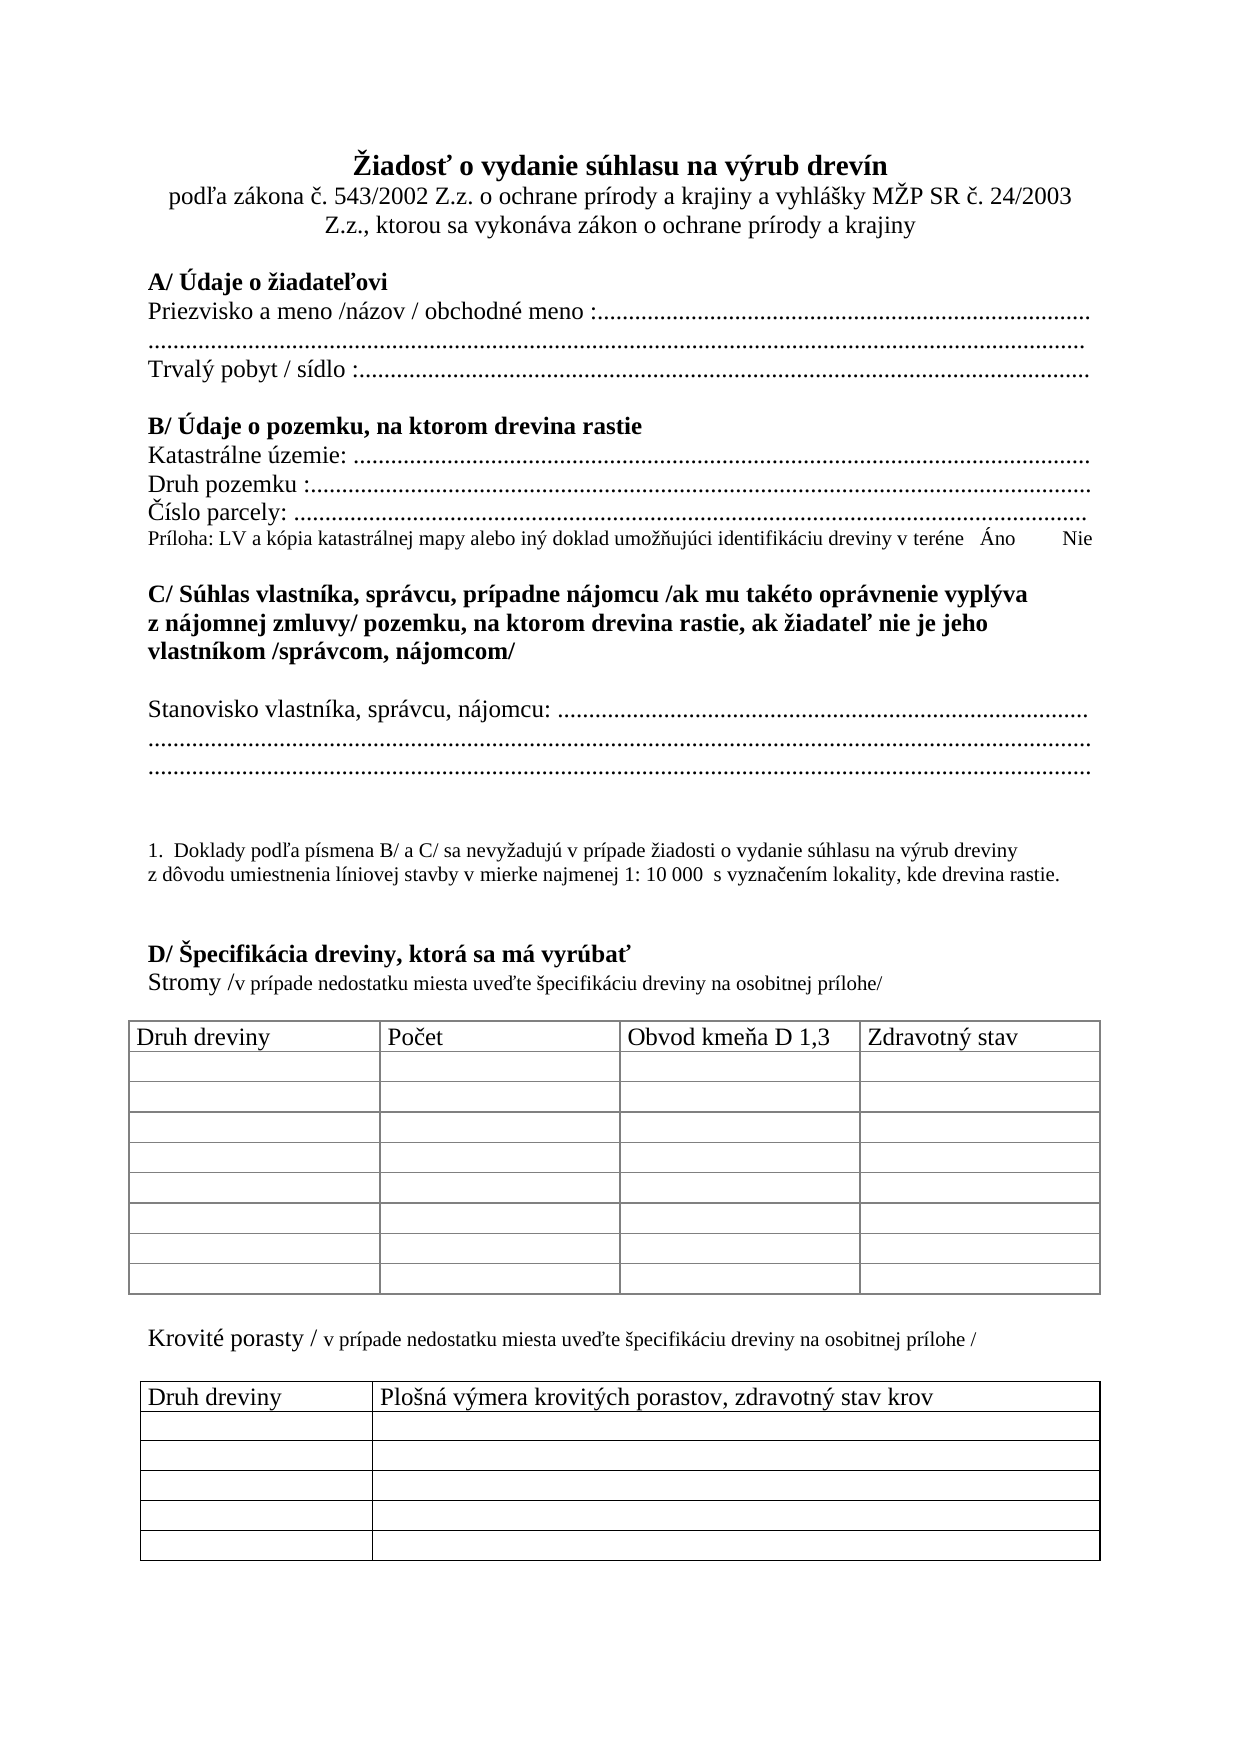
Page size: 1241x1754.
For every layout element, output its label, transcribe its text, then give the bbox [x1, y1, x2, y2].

table_cell [130, 1234, 379, 1263]
table_cell [130, 1204, 379, 1232]
table_cell [130, 1052, 379, 1081]
text Stanovisko vlastníka, správcu, nájomcu: ..................................................................................... [148, 694, 1093, 723]
text Príloha: LV a kópia katastrálnej mapy alebo iný doklad umožňujúci identifikáciu dreviny v teréne Áno Nie [148, 526, 1093, 550]
table_header Počet [381, 1022, 619, 1051]
table_cell [381, 1113, 619, 1141]
table_cell [621, 1143, 859, 1172]
table_cell [381, 1082, 619, 1111]
table_cell [861, 1204, 1099, 1232]
text Číslo parcely: ............................................................................................................................... [148, 497, 1093, 526]
table_header Plošná výmera krovitých porastov, zdravotný stav krov [373, 1382, 1099, 1411]
table_cell [621, 1173, 859, 1202]
table_cell [141, 1531, 372, 1559]
table_cell [373, 1501, 1099, 1530]
text .............................................................................................................................................................................................................................................................................................................. [148, 723, 1093, 780]
table_cell [621, 1052, 859, 1081]
table_header Druh dreviny [130, 1022, 379, 1051]
table_cell [141, 1501, 372, 1530]
table_cell [130, 1143, 379, 1172]
table_cell [861, 1052, 1099, 1081]
text Druh pozemku :............................................................................................................................. [148, 469, 1093, 497]
table_cell [373, 1471, 1099, 1500]
table_header Obvod kmeňa D 1,3 [621, 1022, 859, 1051]
table_cell [861, 1234, 1099, 1263]
text Priezvisko a meno /názov / obchodné meno :............................................................................... [148, 296, 1093, 325]
table_cell [141, 1441, 372, 1470]
table_cell [381, 1143, 619, 1172]
table_cell [861, 1143, 1099, 1172]
subtitle B/ Údaje o pozemku, na ktorom drevina rastie [148, 411, 1093, 440]
table_cell [381, 1052, 619, 1081]
table_cell [130, 1264, 379, 1293]
table_cell [373, 1531, 1099, 1559]
text Krovité porasty / v prípade nedostatku miesta uveďte špecifikáciu dreviny na osobitnej prílohe / [148, 1323, 1093, 1352]
text Stromy /v prípade nedostatku miesta uveďte špecifikáciu dreviny na osobitnej prílohe/ [148, 967, 1093, 996]
table_cell [130, 1082, 379, 1111]
table_cell [373, 1412, 1099, 1440]
table_cell [373, 1441, 1099, 1470]
text Katastrálne územie: ...................................................................................................................... [148, 440, 1093, 469]
table_cell [381, 1264, 619, 1293]
table_cell [141, 1412, 372, 1440]
text podľa zákona č. 543/2002 Z.z. o ochrane prírody a krajiny a vyhlášky MŽP SR č. 24/2003 Z.z., ktorou sa vykonáva zákon o ochrane prírody a krajiny [148, 181, 1093, 239]
table_cell [621, 1082, 859, 1111]
table_cell [861, 1173, 1099, 1202]
table_cell [861, 1113, 1099, 1141]
table_cell [861, 1264, 1099, 1293]
subtitle Žiadosť o vydanie súhlasu na výrub drevín [148, 148, 1093, 181]
table_cell [130, 1113, 379, 1141]
table_cell [381, 1234, 619, 1263]
table_cell [381, 1173, 619, 1202]
subtitle D/ Špecifikácia dreviny, ktorá sa má vyrúbať [148, 939, 1093, 967]
text 1. Doklady podľa písmena B/ a C/ sa nevyžadujú v prípade žiadosti o vydanie súhlasu na výrub dreviny z dôvodu umiestnenia líniovej stavby v mierke najmenej 1: 10 000 s vyznačením lokality, kde drevina rastie. [148, 838, 1093, 886]
table_header Zdravotný stav [861, 1022, 1099, 1051]
table_cell [621, 1113, 859, 1141]
table_cell [861, 1082, 1099, 1111]
table_cell [621, 1264, 859, 1293]
text Trvalý pobyt / sídlo :..................................................................................................................... [148, 354, 1093, 382]
table_cell [621, 1234, 859, 1263]
text ...................................................................................................................................................... [148, 325, 1093, 354]
text C/ Súhlas vlastníka, správcu, prípadne nájomcu /ak mu takéto oprávnenie vyplýva z nájomnej zmluvy/ pozemku, na ktorom drevina rastie, ak žiadateľ nie je jeho vlastníkom /správcom, nájomcom/ [148, 579, 1093, 665]
table_header Druh dreviny [141, 1382, 372, 1411]
table_cell [130, 1173, 379, 1202]
table_cell [381, 1204, 619, 1232]
table_cell [141, 1471, 372, 1500]
subtitle A/ Údaje o žiadateľovi [148, 267, 1093, 296]
table_cell [621, 1204, 859, 1232]
